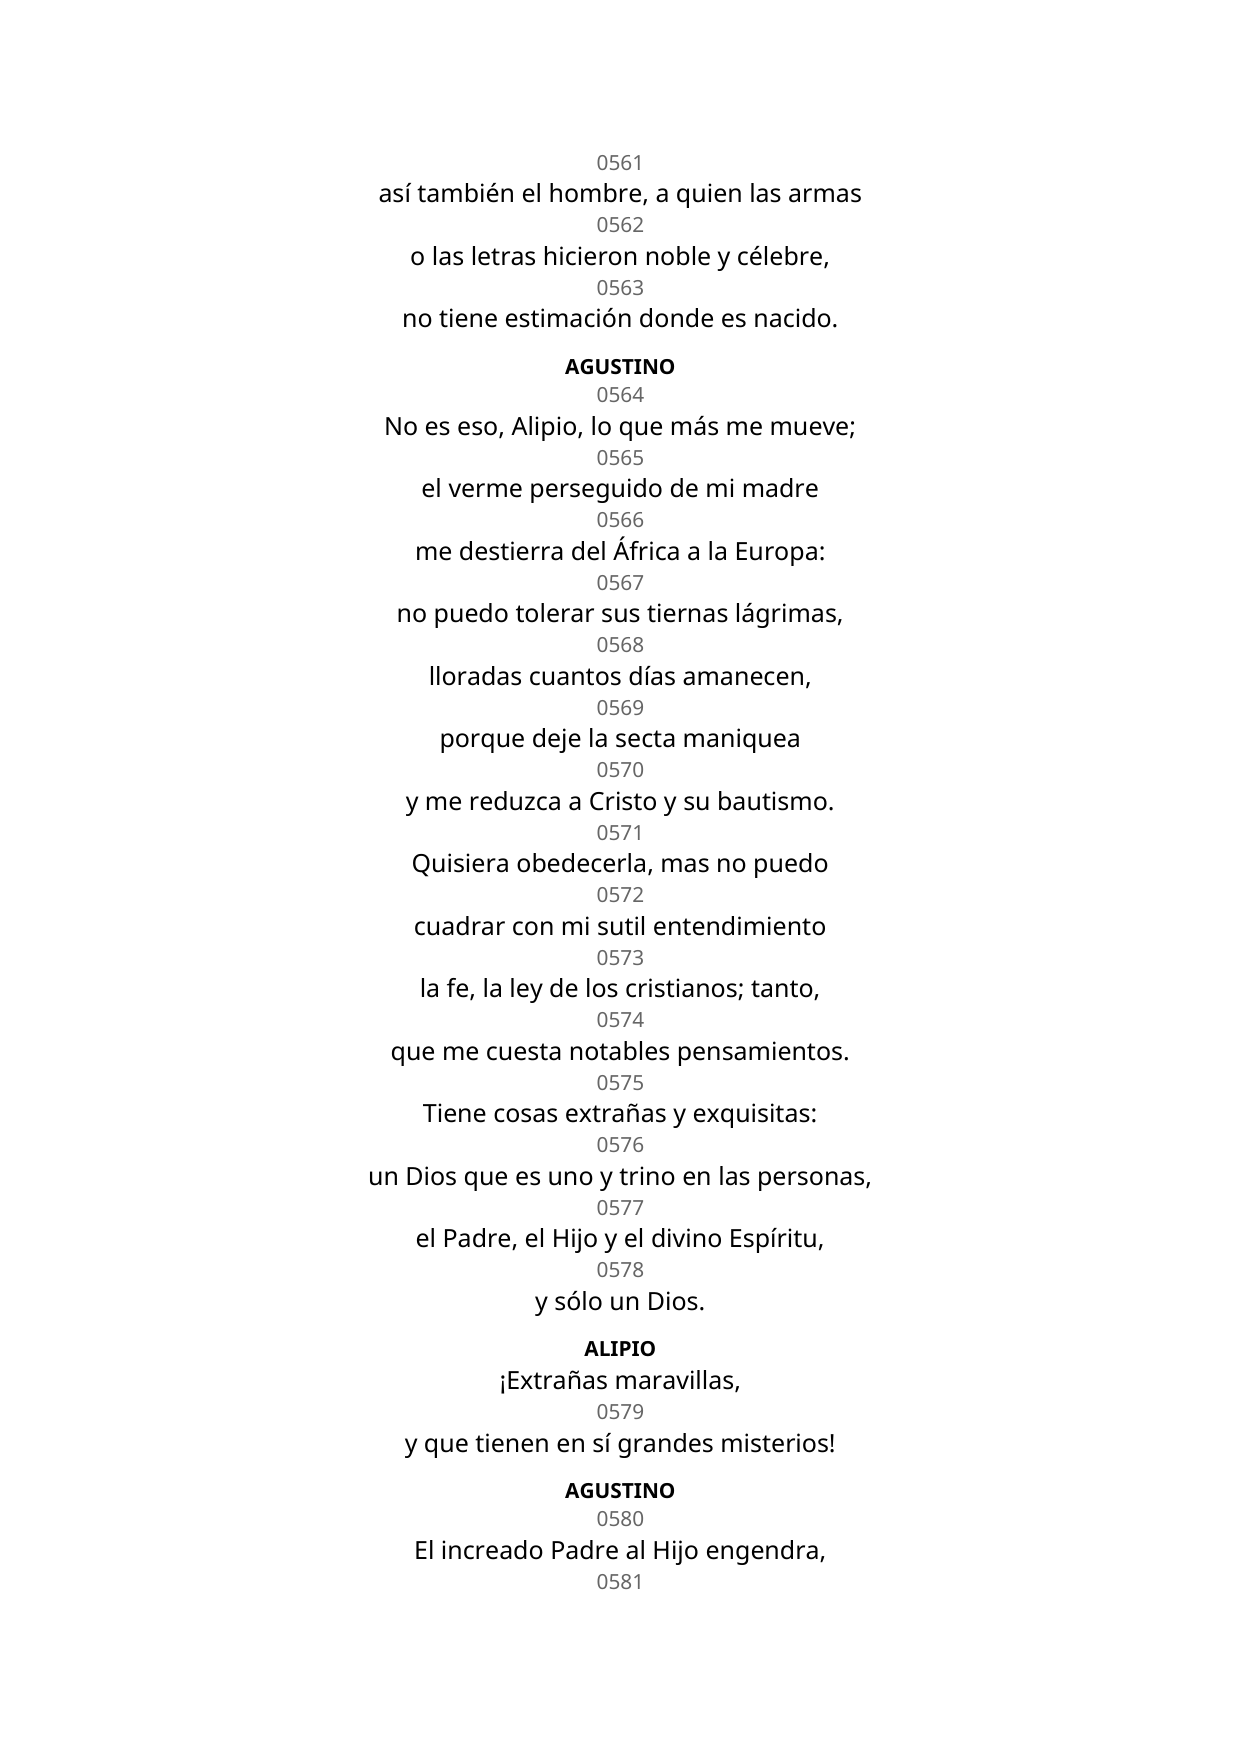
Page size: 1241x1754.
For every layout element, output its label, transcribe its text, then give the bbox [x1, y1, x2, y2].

text y sólo un Dios. [177, 1284, 1063, 1318]
text no tiene estimación donde es nacido. [177, 301, 1063, 335]
text ALIPIO [177, 1334, 1063, 1363]
text 0569 [177, 693, 1063, 721]
text cuadrar con mi sutil entendimiento [177, 909, 1063, 943]
text AGUSTINO [177, 1476, 1063, 1504]
text 0579 [177, 1397, 1063, 1425]
text 0566 [177, 505, 1063, 534]
text AGUSTINO [177, 352, 1063, 380]
text o las letras hicieron noble y célebre, [177, 238, 1063, 273]
text 0561 [177, 148, 1063, 176]
text 0574 [177, 1005, 1063, 1034]
text la fe, la ley de los cristianos; tanto, [177, 971, 1063, 1005]
text 0563 [177, 273, 1063, 301]
text El increado Padre al Hijo engendra, [177, 1533, 1063, 1567]
text 0564 [177, 380, 1063, 409]
text 0567 [177, 568, 1063, 596]
text 0578 [177, 1255, 1063, 1284]
text 0580 [177, 1504, 1063, 1533]
text y que tienen en sí grandes misterios! [177, 1425, 1063, 1459]
text Tiene cosas extrañas y exquisitas: [177, 1096, 1063, 1130]
text 0562 [177, 210, 1063, 238]
text 0565 [177, 443, 1063, 471]
text 0581 [177, 1567, 1063, 1595]
text 0571 [177, 818, 1063, 846]
text 0568 [177, 630, 1063, 659]
text ¡Extrañas maravillas, [177, 1363, 1063, 1397]
text un Dios que es uno y trino en las personas, [177, 1159, 1063, 1193]
text el verme perseguido de mi madre [177, 471, 1063, 505]
text el Padre, el Hijo y el divino Espíritu, [177, 1221, 1063, 1255]
text 0573 [177, 943, 1063, 971]
text 0570 [177, 755, 1063, 784]
text 0575 [177, 1068, 1063, 1096]
text 0576 [177, 1130, 1063, 1159]
text que me cuesta notables pensamientos. [177, 1034, 1063, 1068]
text 0577 [177, 1193, 1063, 1221]
text porque deje la secta maniquea [177, 721, 1063, 755]
text lloradas cuantos días amanecen, [177, 659, 1063, 693]
text No es eso, Alipio, lo que más me mueve; [177, 409, 1063, 443]
text no puedo tolerar sus tiernas lágrimas, [177, 596, 1063, 630]
text y me reduzca a Cristo y su bautismo. [177, 784, 1063, 818]
text Quisiera obedecerla, mas no puedo [177, 846, 1063, 880]
text 0572 [177, 880, 1063, 909]
text me destierra del África a la Europa: [177, 534, 1063, 568]
text así también el hombre, a quien las armas [177, 176, 1063, 210]
